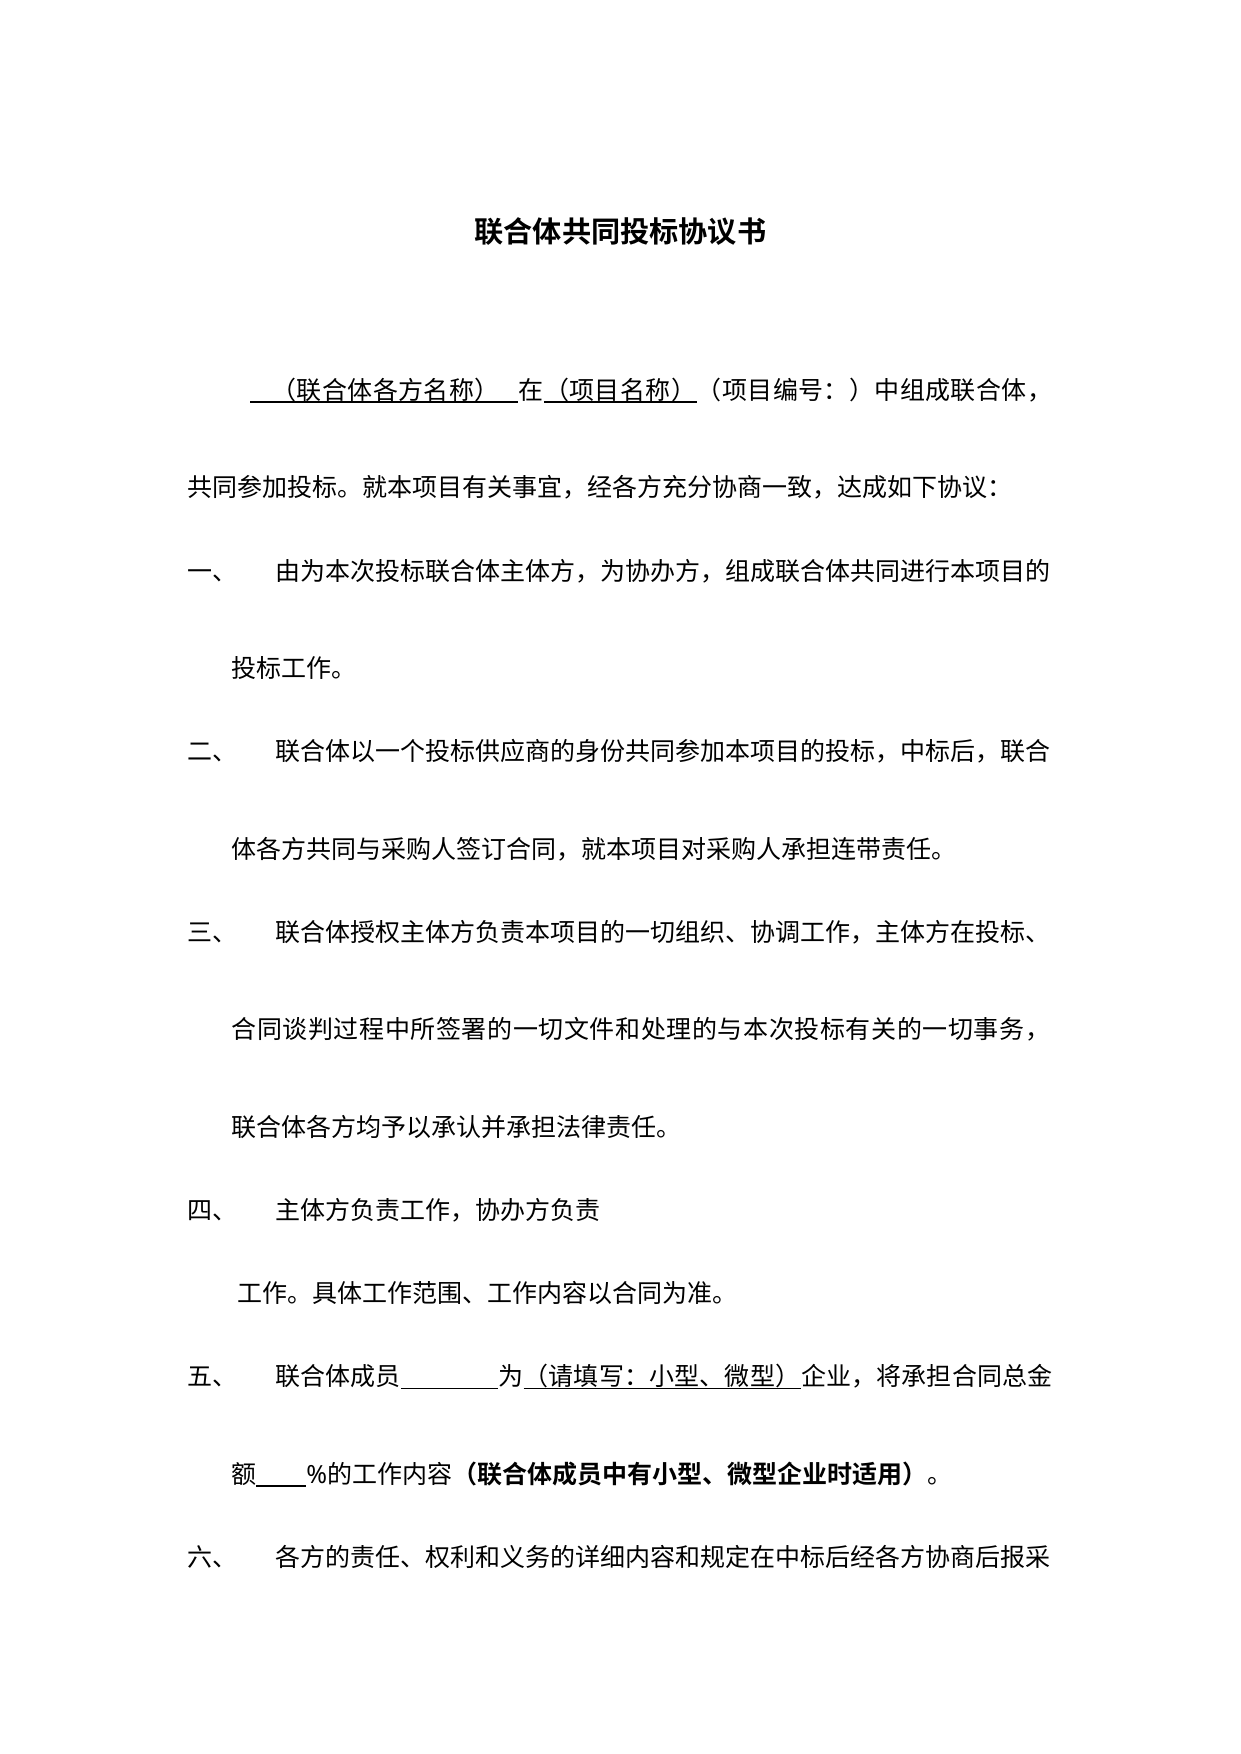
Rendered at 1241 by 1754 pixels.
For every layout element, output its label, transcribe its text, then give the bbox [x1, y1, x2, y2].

list 联合体授权主体方负责本项目的一切组织、协调工作，主体方在投标、合同谈判过程中所签署的一切文件和处理的与本次投标有关的一切事务，联合体各方均予以承认并承担法律责任。 [187, 898, 1053, 1158]
list 联合体成员 为（请填写：小型、微型）企业，将承担合同总金额 %的工作内容（联合体成员中有小型、微型企业时适用）。 [187, 1342, 1053, 1505]
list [187, 1523, 1053, 1588]
list 联合体以一个投标供应商的身份共同参加本项目的投标，中标后，联合体各方共同与采购人签订合同，就本项目对采购人承担连带责任。 [187, 717, 1053, 880]
text （联合体各方名称） 在（项目名称）（项目编号：）中组成联合体，共同参加投标。就本项目有关事宜，经各方充分协商一致，达成如下协议： [187, 356, 1053, 518]
subtitle 联合体共同投标协议书 [187, 197, 1053, 262]
list 由为本次投标联合体主体方，为协办方，组成联合体共同进行本项目的投标工作。 [187, 537, 1053, 699]
text 工作。具体工作范围、工作内容以合同为准。 [187, 1259, 1053, 1324]
list 主体方负责工作，协办方负责 [187, 1176, 1053, 1241]
